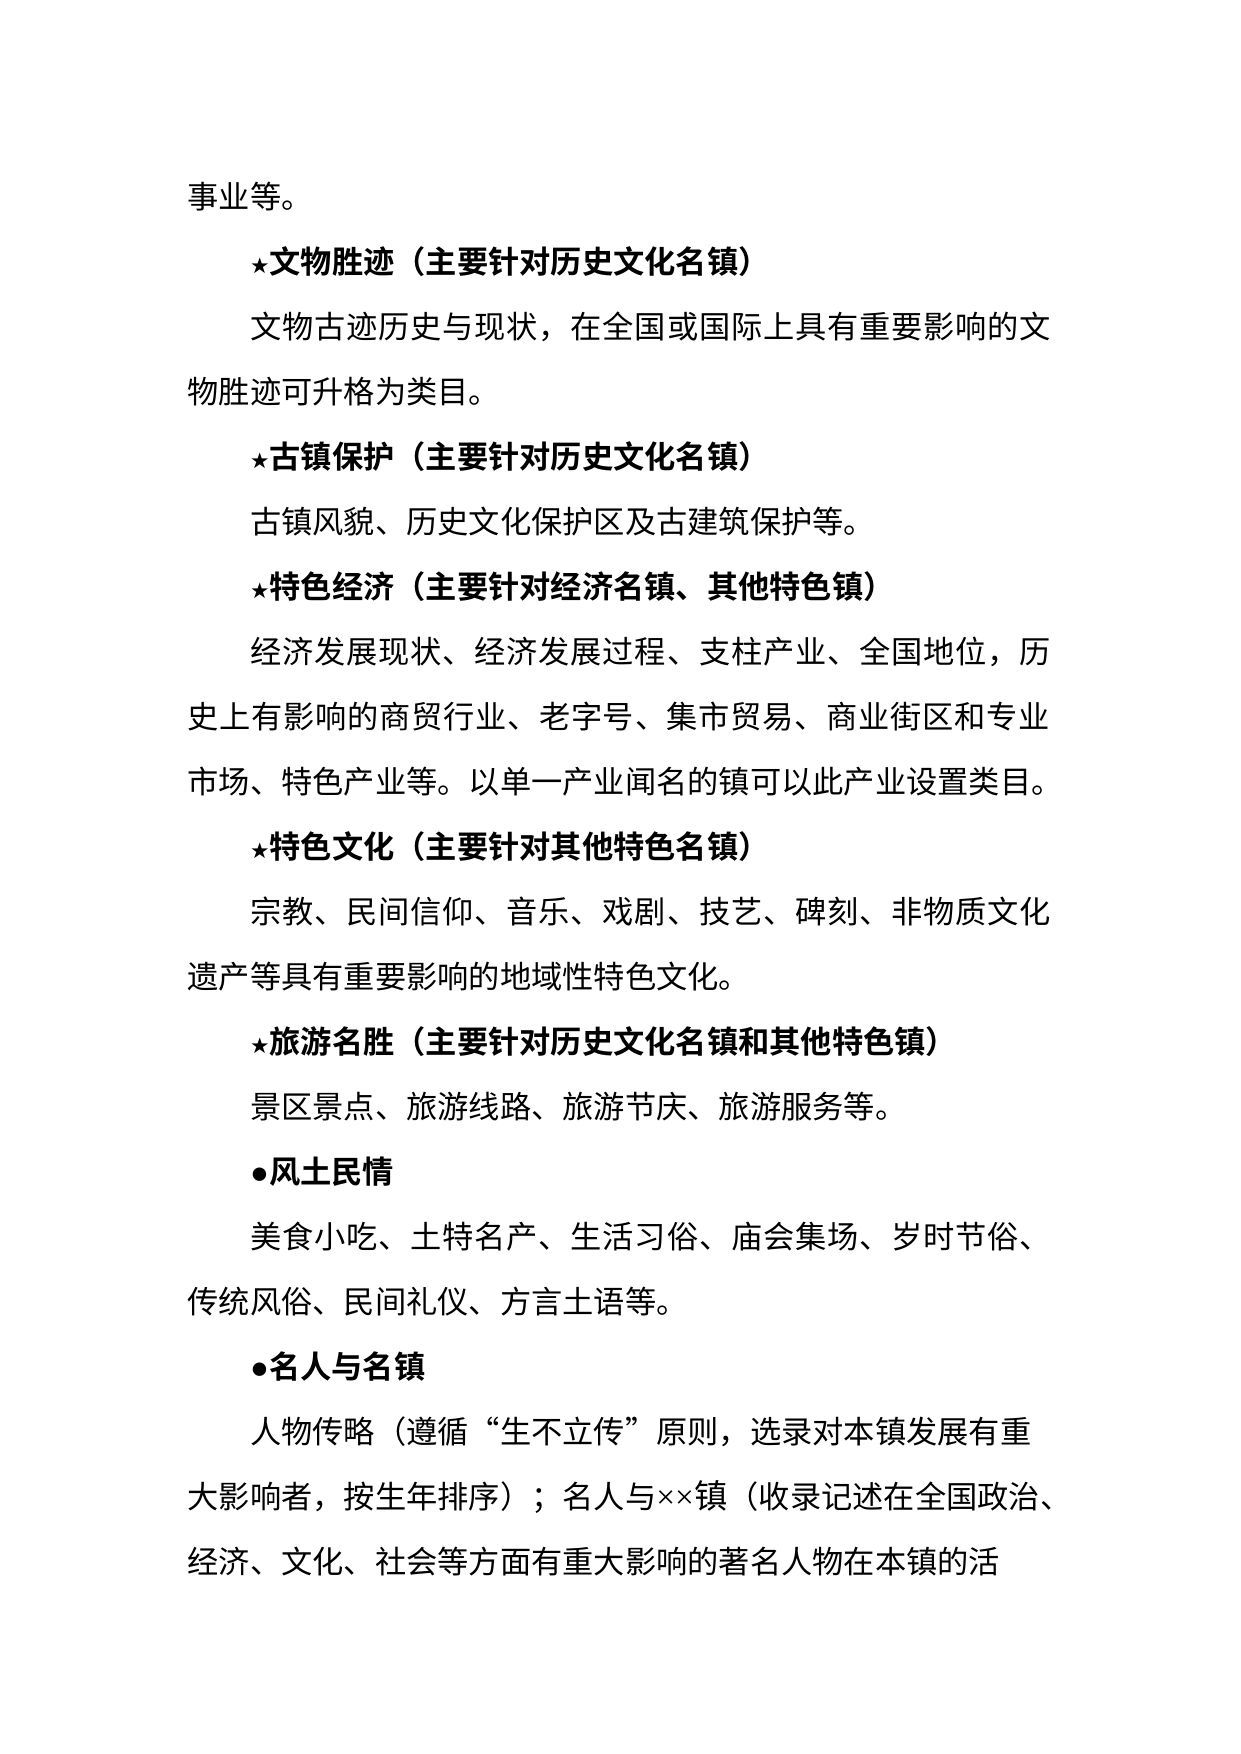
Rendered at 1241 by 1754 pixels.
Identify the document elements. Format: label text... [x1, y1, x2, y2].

text ★旅游名胜（主要针对历史文化名镇和其他特色镇） [187, 1007, 1053, 1072]
text ●名人与名镇 [187, 1332, 1053, 1397]
text 文物古迹历史与现状，在全国或国际上具有重要影响的文物胜迹可升格为类目。 [187, 292, 1053, 422]
text 宗教、民间信仰、音乐、戏剧、技艺、碑刻、非物质文化遗产等具有重要影响的地域性特色文化。 [187, 877, 1053, 1007]
text ★文物胜迹（主要针对历史文化名镇） [187, 227, 1053, 292]
text ●风土民情 [187, 1137, 1053, 1202]
text ★古镇保护（主要针对历史文化名镇） [187, 422, 1053, 487]
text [187, 162, 1053, 227]
text 经济发展现状、经济发展过程、支柱产业、全国地位，历史上有影响的商贸行业、老字号、集市贸易、商业街区和专业市场、特色产业等。以单一产业闻名的镇可以此产业设置类目。 [187, 617, 1053, 812]
text 古镇风貌、历史文化保护区及古建筑保护等。 [187, 487, 1053, 552]
text ★特色文化（主要针对其他特色名镇） [187, 812, 1053, 877]
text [187, 1397, 1053, 1592]
text 美食小吃、土特名产、生活习俗、庙会集场、岁时节俗、传统风俗、民间礼仪、方言土语等。 [187, 1202, 1053, 1332]
text ★特色经济（主要针对经济名镇、其他特色镇） [187, 552, 1053, 617]
text 景区景点、旅游线路、旅游节庆、旅游服务等。 [187, 1072, 1053, 1137]
